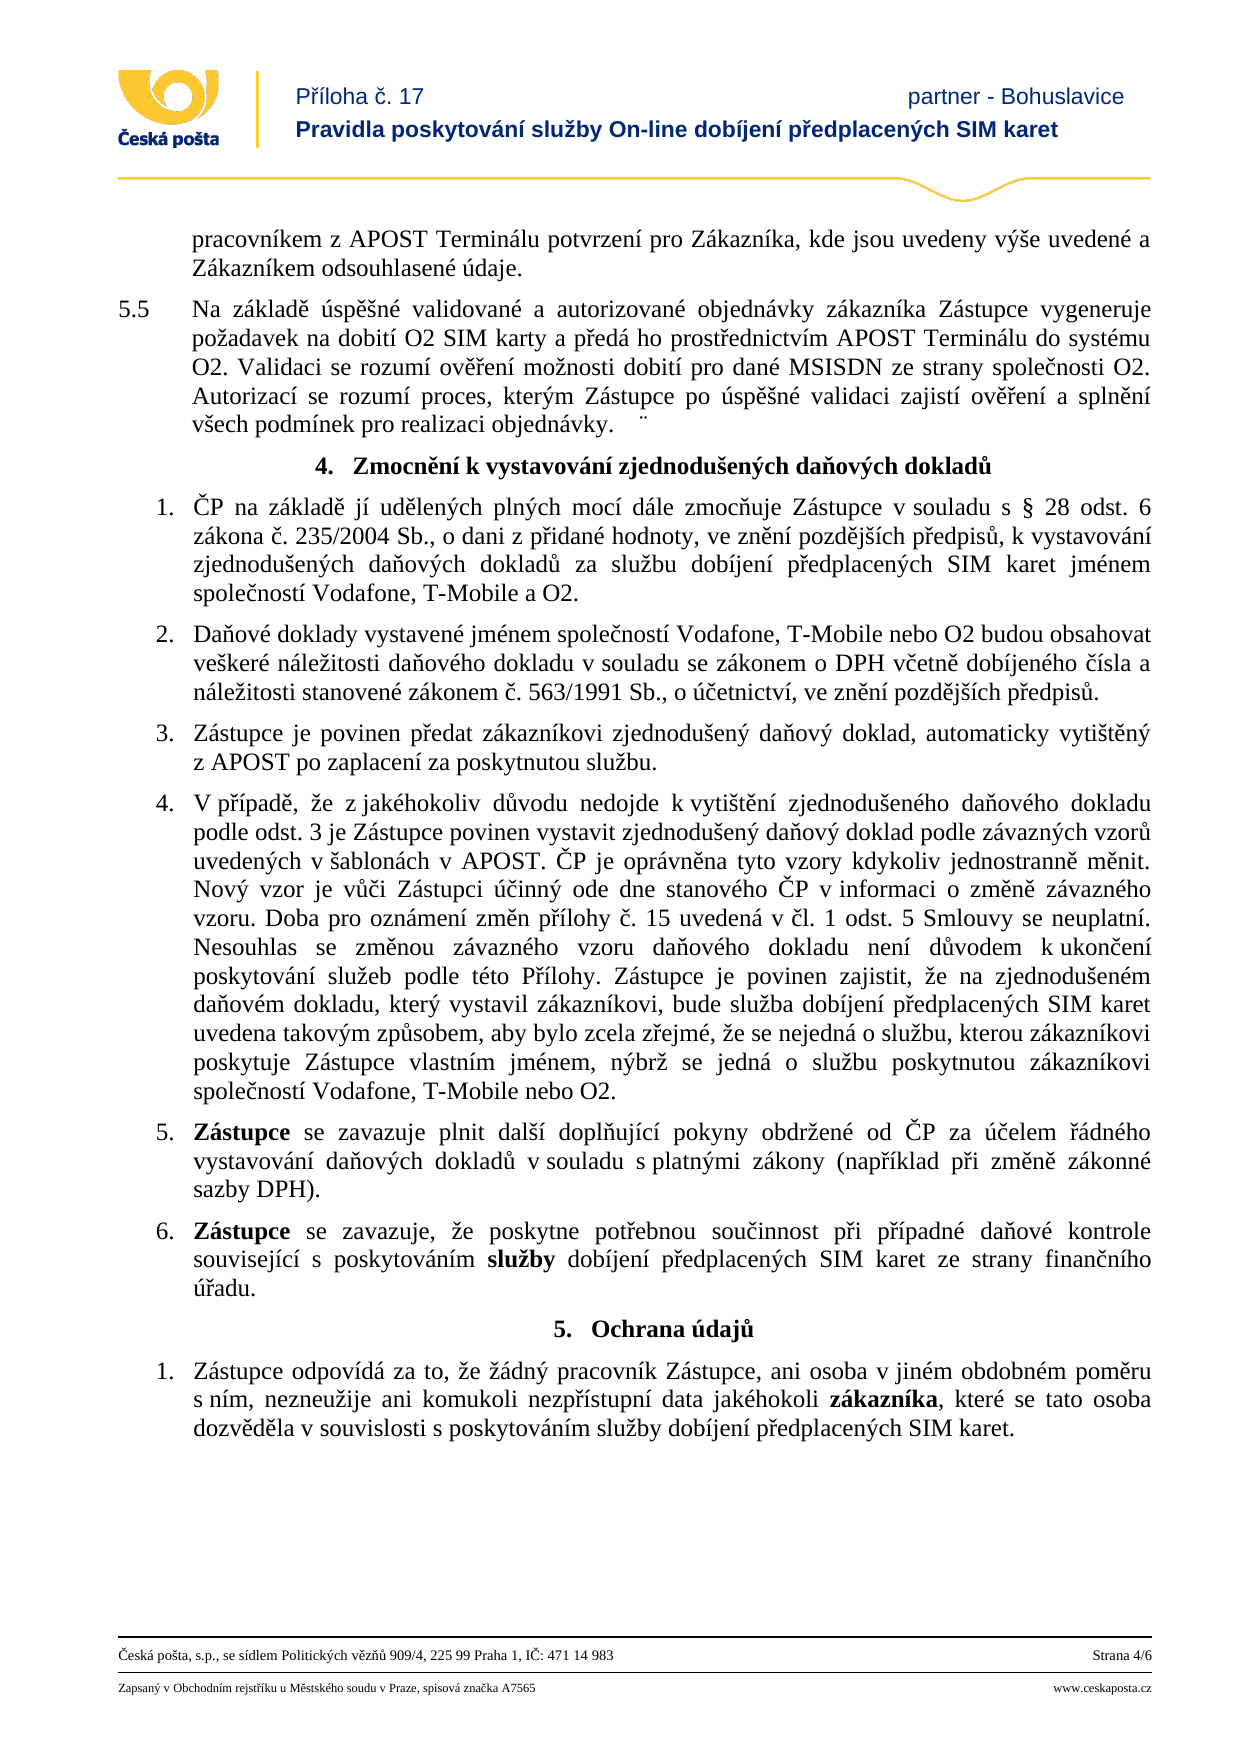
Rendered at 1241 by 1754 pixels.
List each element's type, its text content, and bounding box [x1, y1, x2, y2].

list V případě, že z jakéhokoliv důvodu nedojde k vytištění zjednodušeného daňového dokladu podle odst. 3 je Zástupce povinen vystavit zjednodušený daňový doklad podle závazných vzorů uvedených v šablonách v APOST. ČP je oprávněna tyto vzory kdykoliv jednostranně měnit. Nový vzor je vůči Zástupci účinný ode dne stanového ČP v informaci o změně závazného vzoru. Doba pro oznámení změn přílohy č. 15 uvedená v čl. 1 odst. 5 Smlouvy se neuplatní. Nesouhlas se změnou závazného vzoru daňového dokladu není důvodem k ukončení poskytování služeb podle této Přílohy. Zástupce je povinen zajistit, že na zjednodušeném daňovém dokladu, který vystavil zákazníkovi, bude služba dobíjení předplacených SIM karet uvedena takovým způsobem, aby bylo zcela zřejmé, že se nejedná o službu, kterou zákazníkovi poskytuje Zástupce vlastním jménem, nýbrž se jedná o službu poskytnutou zákazníkovi společností Vodafone, T-Mobile nebo O2. [156, 788, 1152, 1104]
list Zástupce odpovídá za to, že žádný pracovník Zástupce, ani osoba v jiném obdobném poměru s ním, nezneužije ani komukoli nezpřístupní data jakéhokoli zákazníka, které se tato osoba dozvěděla v souvislosti s poskytováním služby dobíjení předplacených SIM karet. [156, 1356, 1152, 1442]
list ČP na základě jí udělených plných mocí dále zmocňuje Zástupce v souladu s § 28 odst. 6 zákona č. 235/2004 Sb., o dani z přidané hodnoty, ve znění pozdějších předpisů, k vystavování zjednodušených daňových dokladů za službu dobíjení předplacených SIM karet jménem společností Vodafone, T-Mobile a O2. [156, 492, 1152, 607]
picture [118, 177, 1151, 202]
list Ochrana údajů [156, 1314, 1152, 1343]
list Zástupce je povinen předat zákazníkovi zjednodušený daňový doklad, automaticky vytištěný z APOST po zaplacení za poskytnutou službu. [156, 718, 1152, 776]
list Zmocnění k vystavování zjednodušených daňových dokladů [156, 451, 1152, 479]
list Zástupce se zavazuje plnit další doplňující pokyny obdržené od ČP za účelem řádného vystavování daňových dokladů v souladu s platnými zákony (například při změně zákonné sazby DPH). [156, 1117, 1152, 1203]
list Na základě úspěšné validované a autorizované objednávky zákazníka Zástupce vygeneruje požadavek na dobití O2 SIM karty a předá ho prostřednictvím APOST Terminálu do systému O2. Validaci se rozumí ověření možnosti dobití pro dané MSISDN ze strany společnosti O2. Autorizací se rozumí proces, kterým Zástupce po úspěšné validaci zajistí ověření a splnění všech podmínek pro realizaci objednávky. ¨ [118, 294, 1152, 438]
picture [118, 70, 219, 148]
list Zástupce se zavazuje, že poskytne potřebnou součinnost při případné daňové kontrole související s poskytováním služby dobíjení předplacených SIM karet ze strany finančního úřadu. [156, 1216, 1152, 1302]
list Daňové doklady vystavené jménem společností Vodafone, T-Mobile nebo O2 budou obsahovat veškeré náležitosti daňového dokladu v souladu se zákonem o DPH včetně dobíjeného čísla a náležitosti stanovené zákonem č. 563/1991 Sb., o účetnictví, ve znění pozdějších předpisů. [156, 619, 1152, 706]
